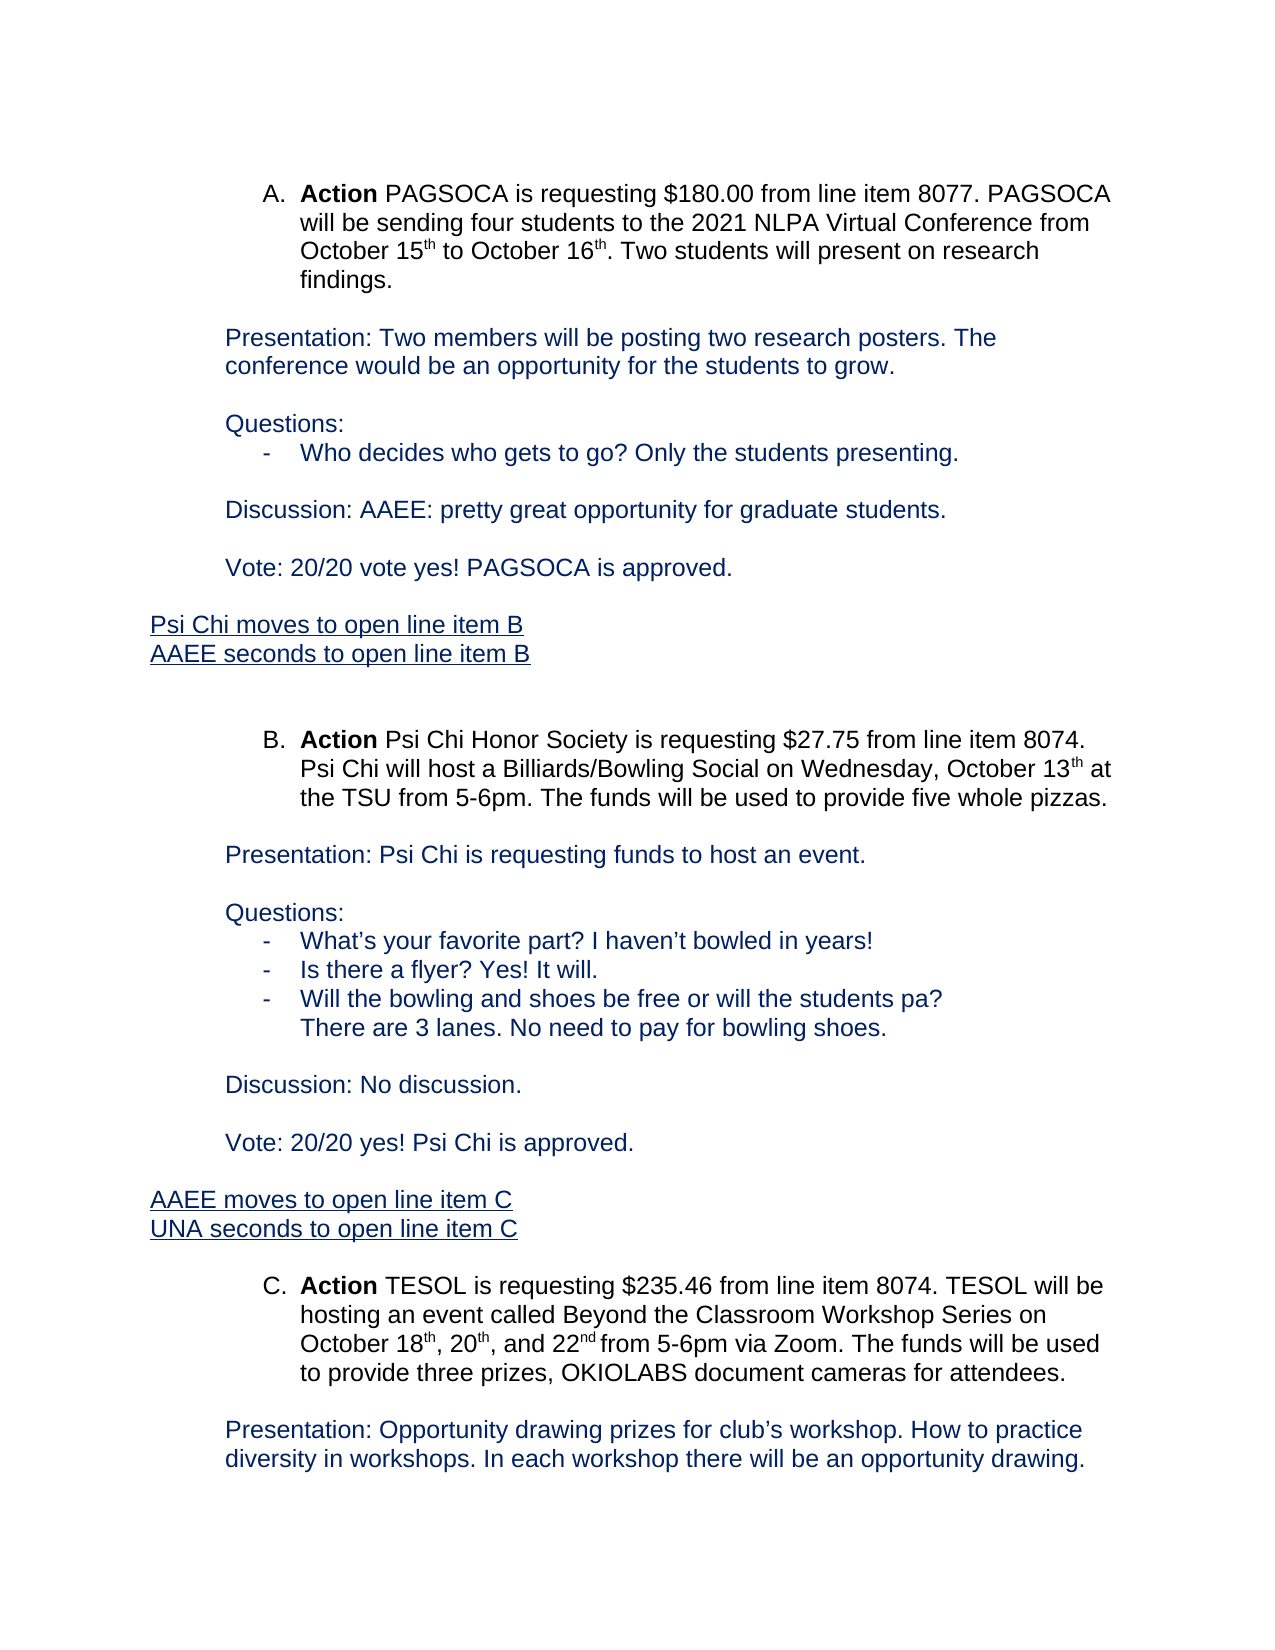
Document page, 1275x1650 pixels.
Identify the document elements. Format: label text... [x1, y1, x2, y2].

text Questions: [225, 897, 1125, 926]
text UNA seconds to open line item C [150, 1214, 1125, 1242]
text Presentation: Psi Chi is requesting funds to host an event. [225, 840, 1125, 869]
list Who decides who gets to go? Only the students presenting. [262, 437, 1125, 466]
text Discussion: No discussion. [225, 1070, 1125, 1099]
list Will the bowling and shoes be free or will the students pa? [262, 984, 1125, 1012]
text Psi Chi moves to open line item B [150, 610, 1125, 639]
text AAEE seconds to open line item B [150, 639, 1125, 667]
text Vote: 20/20 yes! Psi Chi is approved. [225, 1127, 1125, 1156]
list Action PAGSOCA is requesting $180.00 from line item 8077. PAGSOCA will be sending four students to the 2021 NLPA Virtual Conference from October 15th to October 16th. Two students will present on research findings. [262, 179, 1125, 294]
text Presentation: Opportunity drawing prizes for club’s workshop. How to practice diversity in workshops. In each workshop there will be an opportunity drawing. [225, 1415, 1125, 1472]
list Is there a flyer? Yes! It will. [262, 955, 1125, 984]
text Presentation: Two members will be posting two research posters. The conference would be an opportunity for the students to grow. [225, 322, 1125, 380]
text Discussion: AAEE: pretty great opportunity for graduate students. [225, 495, 1125, 524]
text There are 3 lanes. No need to pay for bowling shoes. [225, 1012, 1125, 1041]
list Action Psi Chi Honor Society is requesting $27.75 from line item 8074. Psi Chi will host a Billiards/Bowling Social on Wednesday, October 13th at the TSU from 5-6pm. The funds will be used to provide five whole pizzas. [262, 725, 1125, 811]
list Action TESOL is requesting $235.46 from line item 8074. TESOL will be hosting an event called Beyond the Classroom Workshop Series on October 18th, 20th, and 22nd from 5-6pm via Zoom. The funds will be used to provide three prizes, OKIOLABS document cameras for attendees. [262, 1271, 1125, 1386]
text Vote: 20/20 vote yes! PAGSOCA is approved. [225, 552, 1125, 581]
list What’s your favorite part? I haven’t bowled in years! [262, 926, 1125, 955]
text AAEE moves to open line item C [150, 1185, 1125, 1214]
text Questions: [225, 409, 1125, 437]
